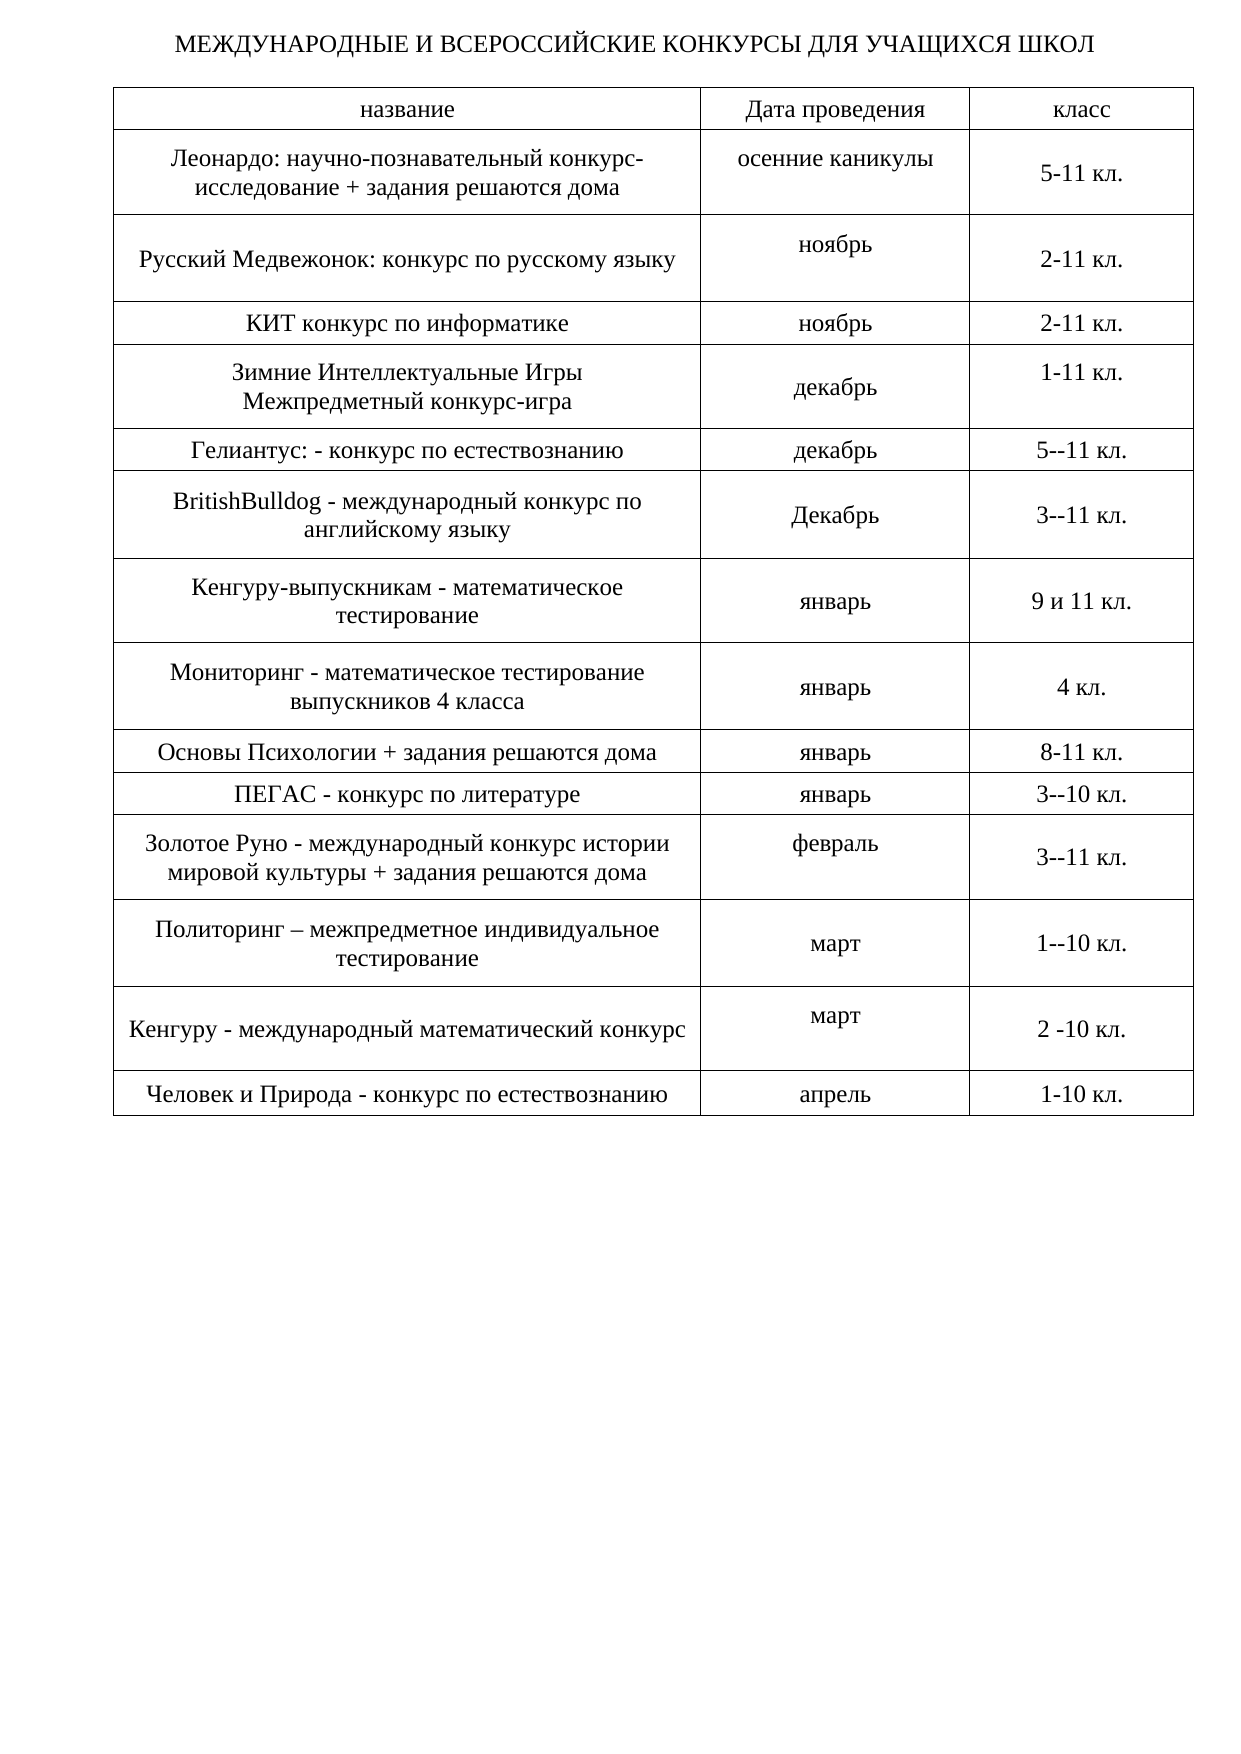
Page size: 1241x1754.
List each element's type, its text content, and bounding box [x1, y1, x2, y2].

table_cell 3--11 кл. [970, 815, 1193, 898]
table_cell апрель [701, 1071, 969, 1115]
table_cell Политоринг – межпредметное индивидуальное тестирование [114, 900, 700, 986]
table_cell 1--10 кл. [970, 900, 1193, 986]
table_cell Леонардо: научно-познавательный конкурс-исследование + задания решаются дома [114, 130, 700, 214]
table_cell 5--11 кл. [970, 429, 1193, 470]
table_header Дата проведения [701, 88, 969, 129]
table_cell 4 кл. [970, 643, 1193, 729]
table_header название [114, 88, 700, 129]
table_cell февраль [701, 815, 969, 898]
table_cell 1-10 кл. [970, 1071, 1193, 1115]
table_cell 2-11 кл. [970, 215, 1193, 301]
table_cell январь [701, 730, 969, 772]
table_cell 2-11 кл. [970, 302, 1193, 343]
text МЕЖДУНАРОДНЫЕ И ВСЕРОССИЙСКИЕ КОНКУРСЫ ДЛЯ УЧАЩИХСЯ ШКОЛ [59, 29, 1211, 58]
table_cell Человек и Природа - конкурс по естествознанию [114, 1071, 700, 1115]
table_cell 5-11 кл. [970, 130, 1193, 214]
table_cell ПЕГАС - конкурс по литературе [114, 773, 700, 814]
table_cell март [701, 987, 969, 1070]
table_cell январь [701, 643, 969, 729]
table_cell март [701, 900, 969, 986]
table_header класс [970, 88, 1193, 129]
table_cell ноябрь [701, 215, 969, 301]
table_cell Декабрь [701, 471, 969, 557]
table_cell декабрь [701, 429, 969, 470]
table_cell Золотое Руно - международный конкурс истории мировой культуры + задания решаются дома [114, 815, 700, 898]
table_cell декабрь [701, 345, 969, 428]
table_cell 3--10 кл. [970, 773, 1193, 814]
table_cell КИТ конкурс по информатике [114, 302, 700, 343]
table_cell 8-11 кл. [970, 730, 1193, 772]
table_cell Русский Медвежонок: конкурс по русскому языку [114, 215, 700, 301]
table_cell Основы Психологии + задания решаются дома [114, 730, 700, 772]
table_cell BritishBulldog - международный конкурс по английскому языку [114, 471, 700, 557]
table_cell январь [701, 559, 969, 642]
table_cell 1-11 кл. [970, 345, 1193, 428]
table_cell 9 и 11 кл. [970, 559, 1193, 642]
table_cell 3--11 кл. [970, 471, 1193, 557]
table_cell Гелиантус: - конкурс по естествознанию [114, 429, 700, 470]
table_cell 2 -10 кл. [970, 987, 1193, 1070]
table_cell осенние каникулы [701, 130, 969, 214]
table_cell Зимние Интеллектуальные Игры Межпредметный конкурс-игра [114, 345, 700, 428]
table_cell Кенгуру-выпускникам - математическое тестирование [114, 559, 700, 642]
table_cell Кенгуру - международный математический конкурс [114, 987, 700, 1070]
table_cell Мониторинг - математическое тестирование выпускников 4 класса [114, 643, 700, 729]
table_cell ноябрь [701, 302, 969, 343]
table_cell январь [701, 773, 969, 814]
